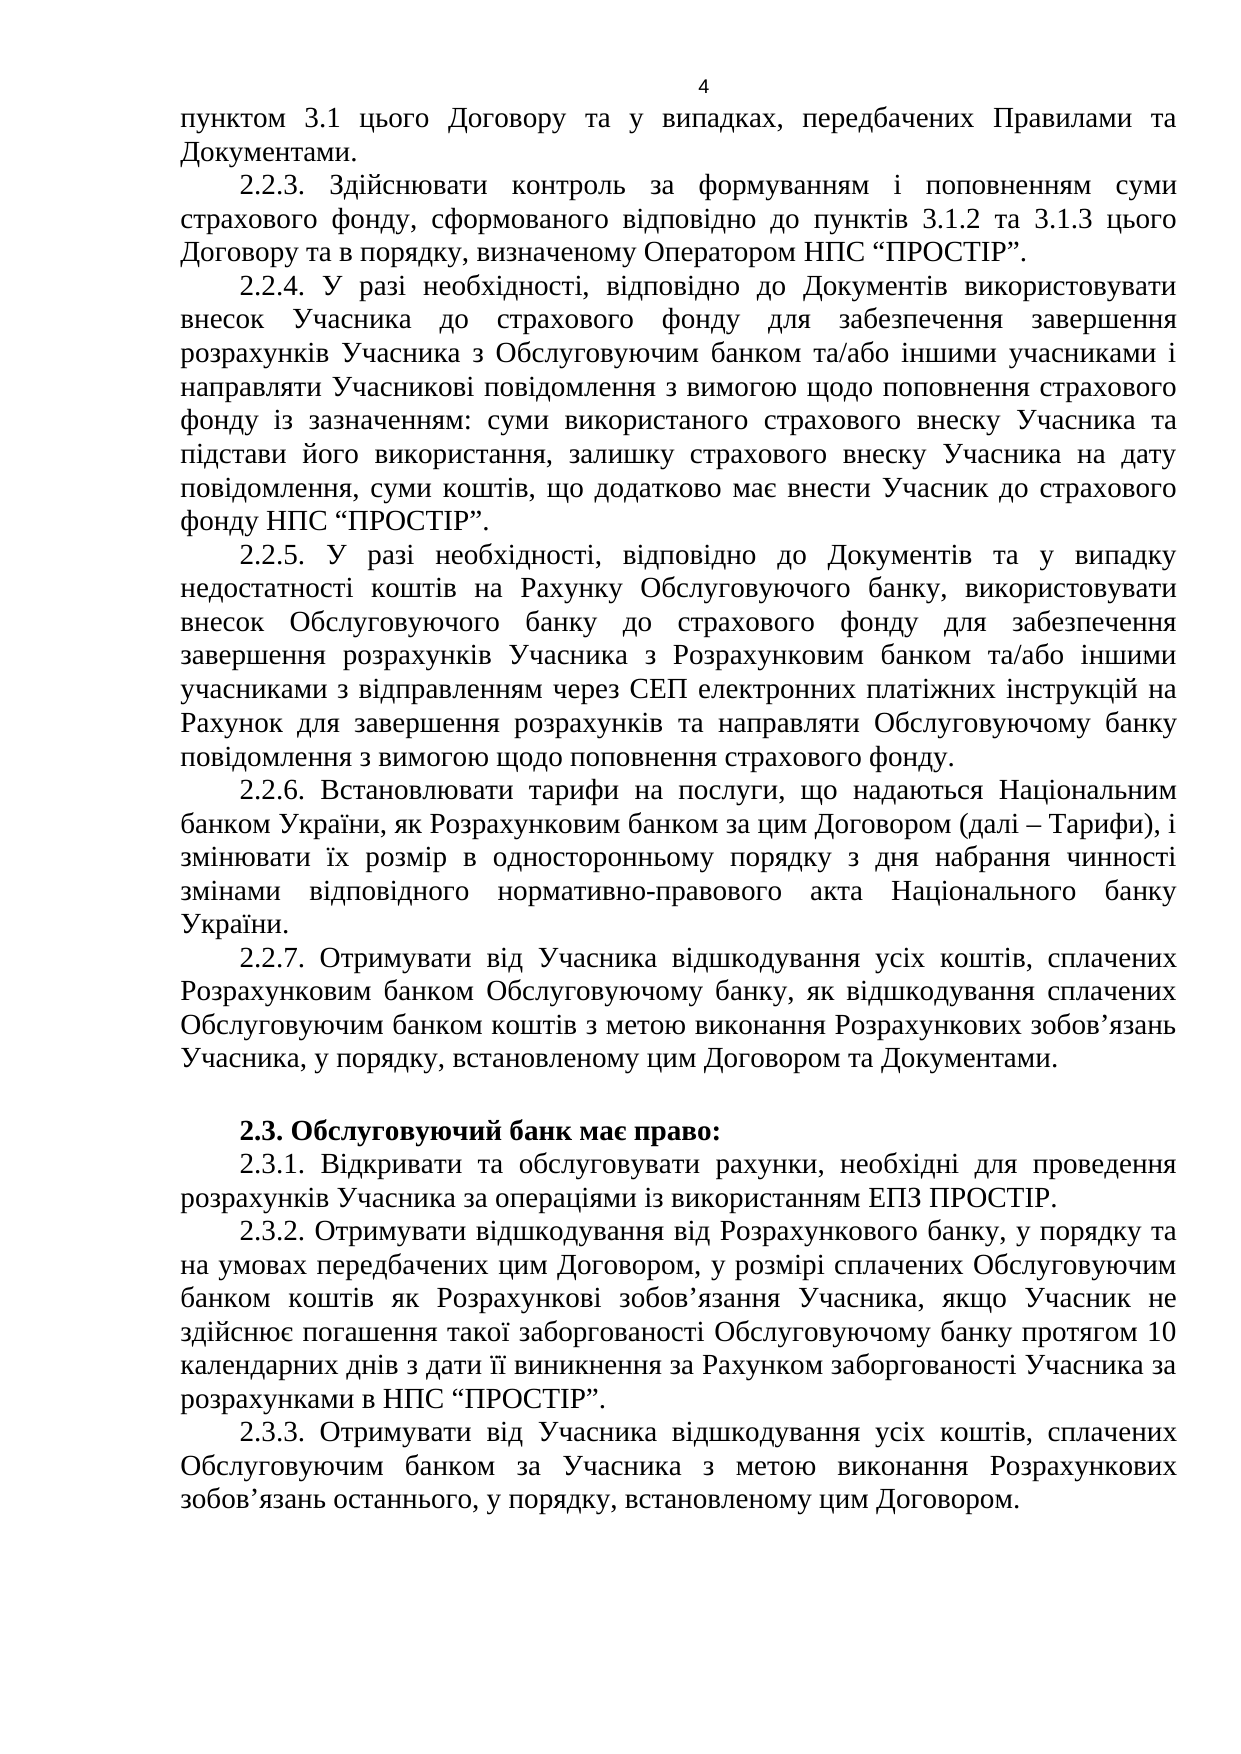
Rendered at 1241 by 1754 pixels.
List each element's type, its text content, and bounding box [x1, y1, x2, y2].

text 2.2.3. Здійснювати контроль за формуванням і поповненням суми страхового фонду, сформованого відповідно до пунктів 3.1.2 та 3.1.3 цього Договору та в порядку, визначеному Оператором НПС “ПРОСТІР”. [180, 167, 1178, 268]
text 2.3.1. Відкривати та обслуговувати рахунки, необхідні для проведення розрахунків Учасника за операціями із використанням ЕПЗ ПРОСТІР. [180, 1146, 1178, 1213]
text 2.2.7. Отримувати від Учасника відшкодування усіх коштів, сплачених Розрахунковим банком Обслуговуючому банку, як відшкодування сплачених Обслуговуючим банком коштів з метою виконання Розрахункових зобов’язань Учасника, у порядку, встановленому цим Договором та Документами. [180, 940, 1178, 1074]
text 2.2.5. У разі необхідності, відповідно до Документів та у випадку недостатності коштів на Рахунку Обслуговуючого банку, використовувати внесок Обслуговуючого банку до страхового фонду для забезпечення завершення розрахунків Учасника з Розрахунковим банком та/або іншими учасниками з відправленням через СЕП електронних платіжних інструкцій на Рахунок для завершення розрахунків та направляти Обслуговуючому банку повідомлення з вимогою щодо поповнення страхового фонду. [180, 537, 1178, 772]
text 2.3.2. Отримувати відшкодування від Розрахункового банку, у порядку та на умовах передбачених цим Договором, у розмірі сплачених Обслуговуючим банком коштів як Розрахункові зобов’язання Учасника, якщо Учасник не здійснює погашення такої заборгованості Обслуговуючому банку протягом 10 календарних днів з дати її виникнення за Рахунком заборгованості Учасника за розрахунками в НПС “ПРОСТІР”. [180, 1213, 1178, 1414]
text 2.2.6. Встановлювати тарифи на послуги, що надаються Національним банком України, як Розрахунковим банком за цим Договором (далі – Тарифи), і змінювати їх розмір в односторонньому порядку з дня набрання чинності змінами відповідного нормативно-правового акта Національного банку України. [180, 772, 1178, 940]
text 2.3.3. Отримувати від Учасника відшкодування усіх коштів, сплачених Обслуговуючим банком за Учасника з метою виконання Розрахункових зобов’язань останнього, у порядку, встановленому цим Договором. [180, 1414, 1178, 1515]
text 2.2.4. У разі необхідності, відповідно до Документів використовувати внесок Учасника до страхового фонду для забезпечення завершення розрахунків Учасника з Обслуговуючим банком та/або іншими учасниками і направляти Учасникові повідомлення з вимогою щодо поповнення страхового фонду із зазначенням: суми використаного страхового внеску Учасника та підстави його використання, залишку страхового внеску Учасника на дату повідомлення, суми коштів, що додатково має внести Учасник до страхового фонду НПС “ПРОСТІР”. [180, 268, 1178, 537]
text 2.3. Обслуговуючий банк має право: [180, 1113, 1178, 1146]
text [180, 100, 1178, 167]
